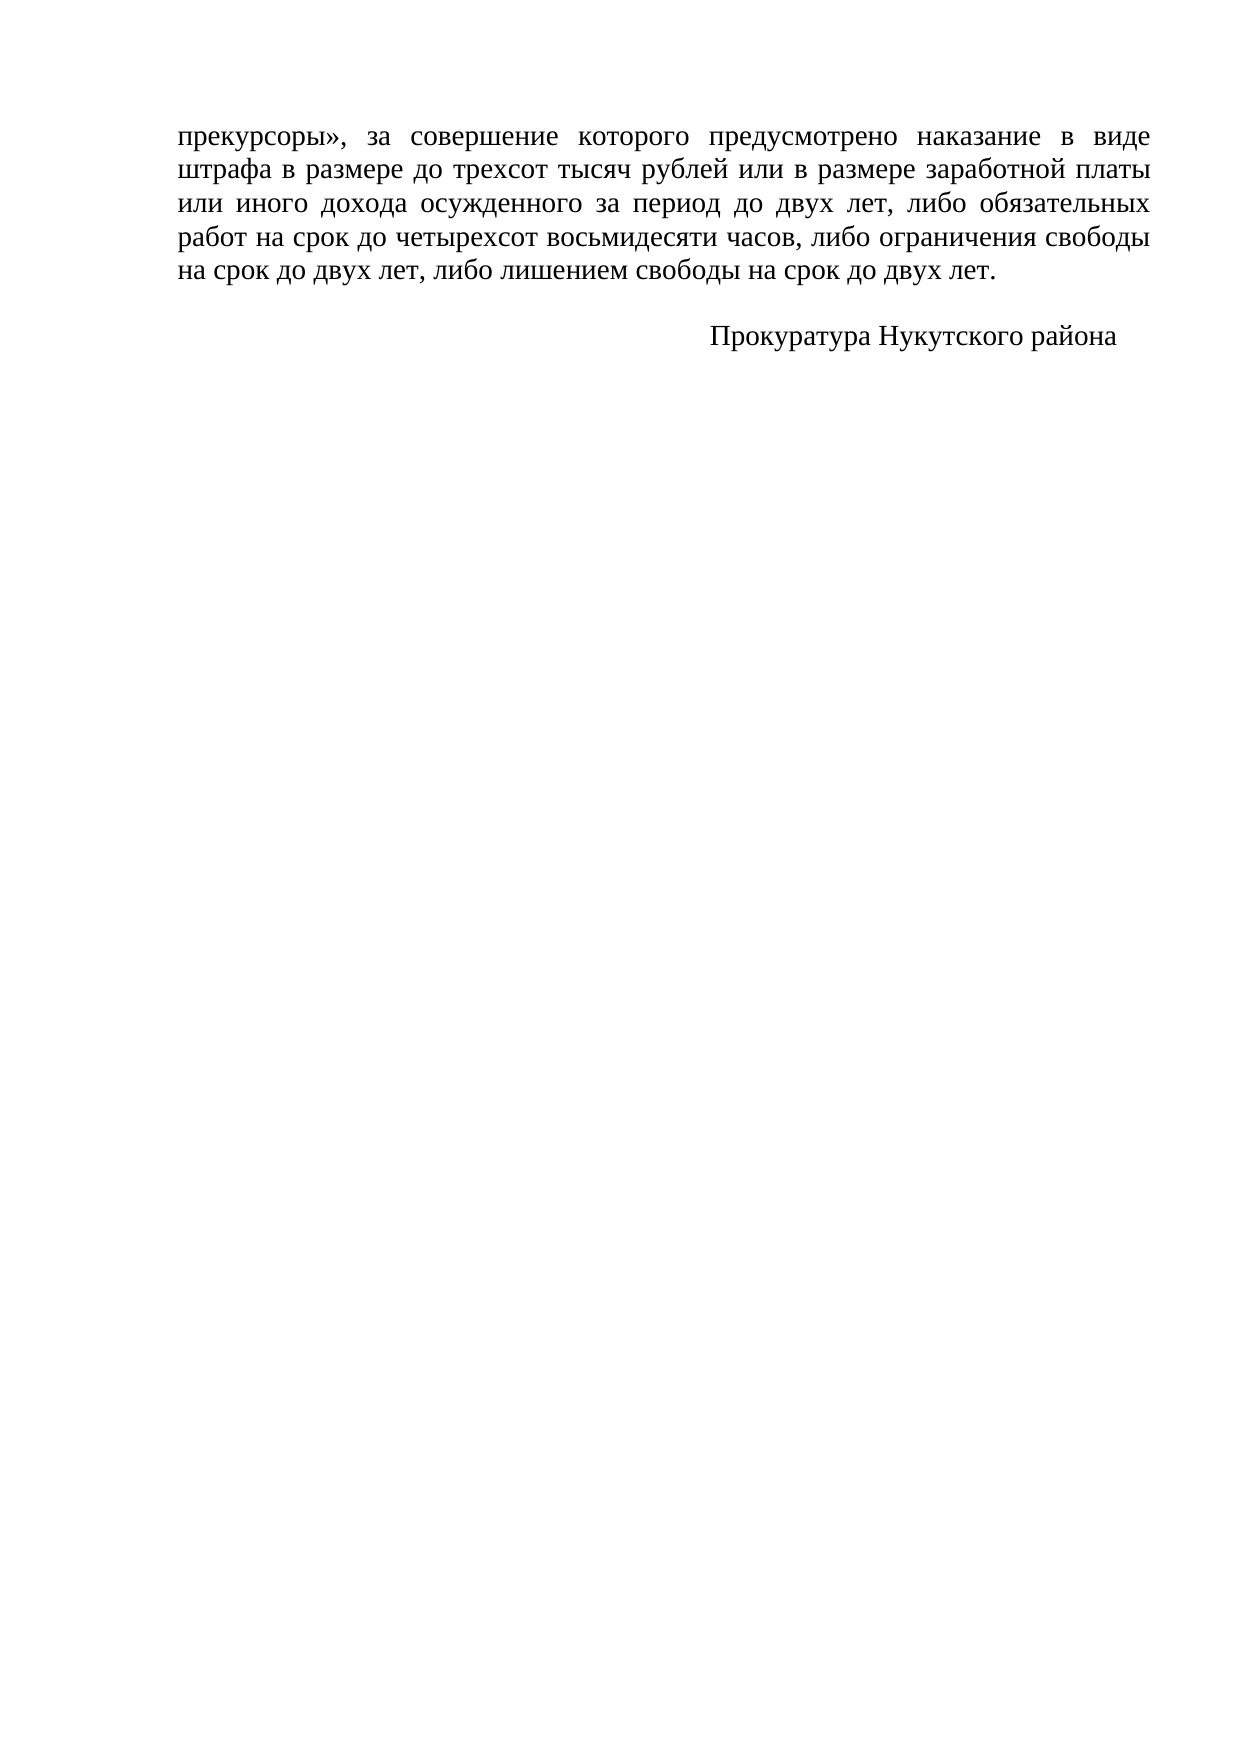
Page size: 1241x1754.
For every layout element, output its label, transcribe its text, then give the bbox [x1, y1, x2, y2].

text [177, 118, 1152, 286]
text Прокуратура Нукутского района [177, 318, 1152, 352]
